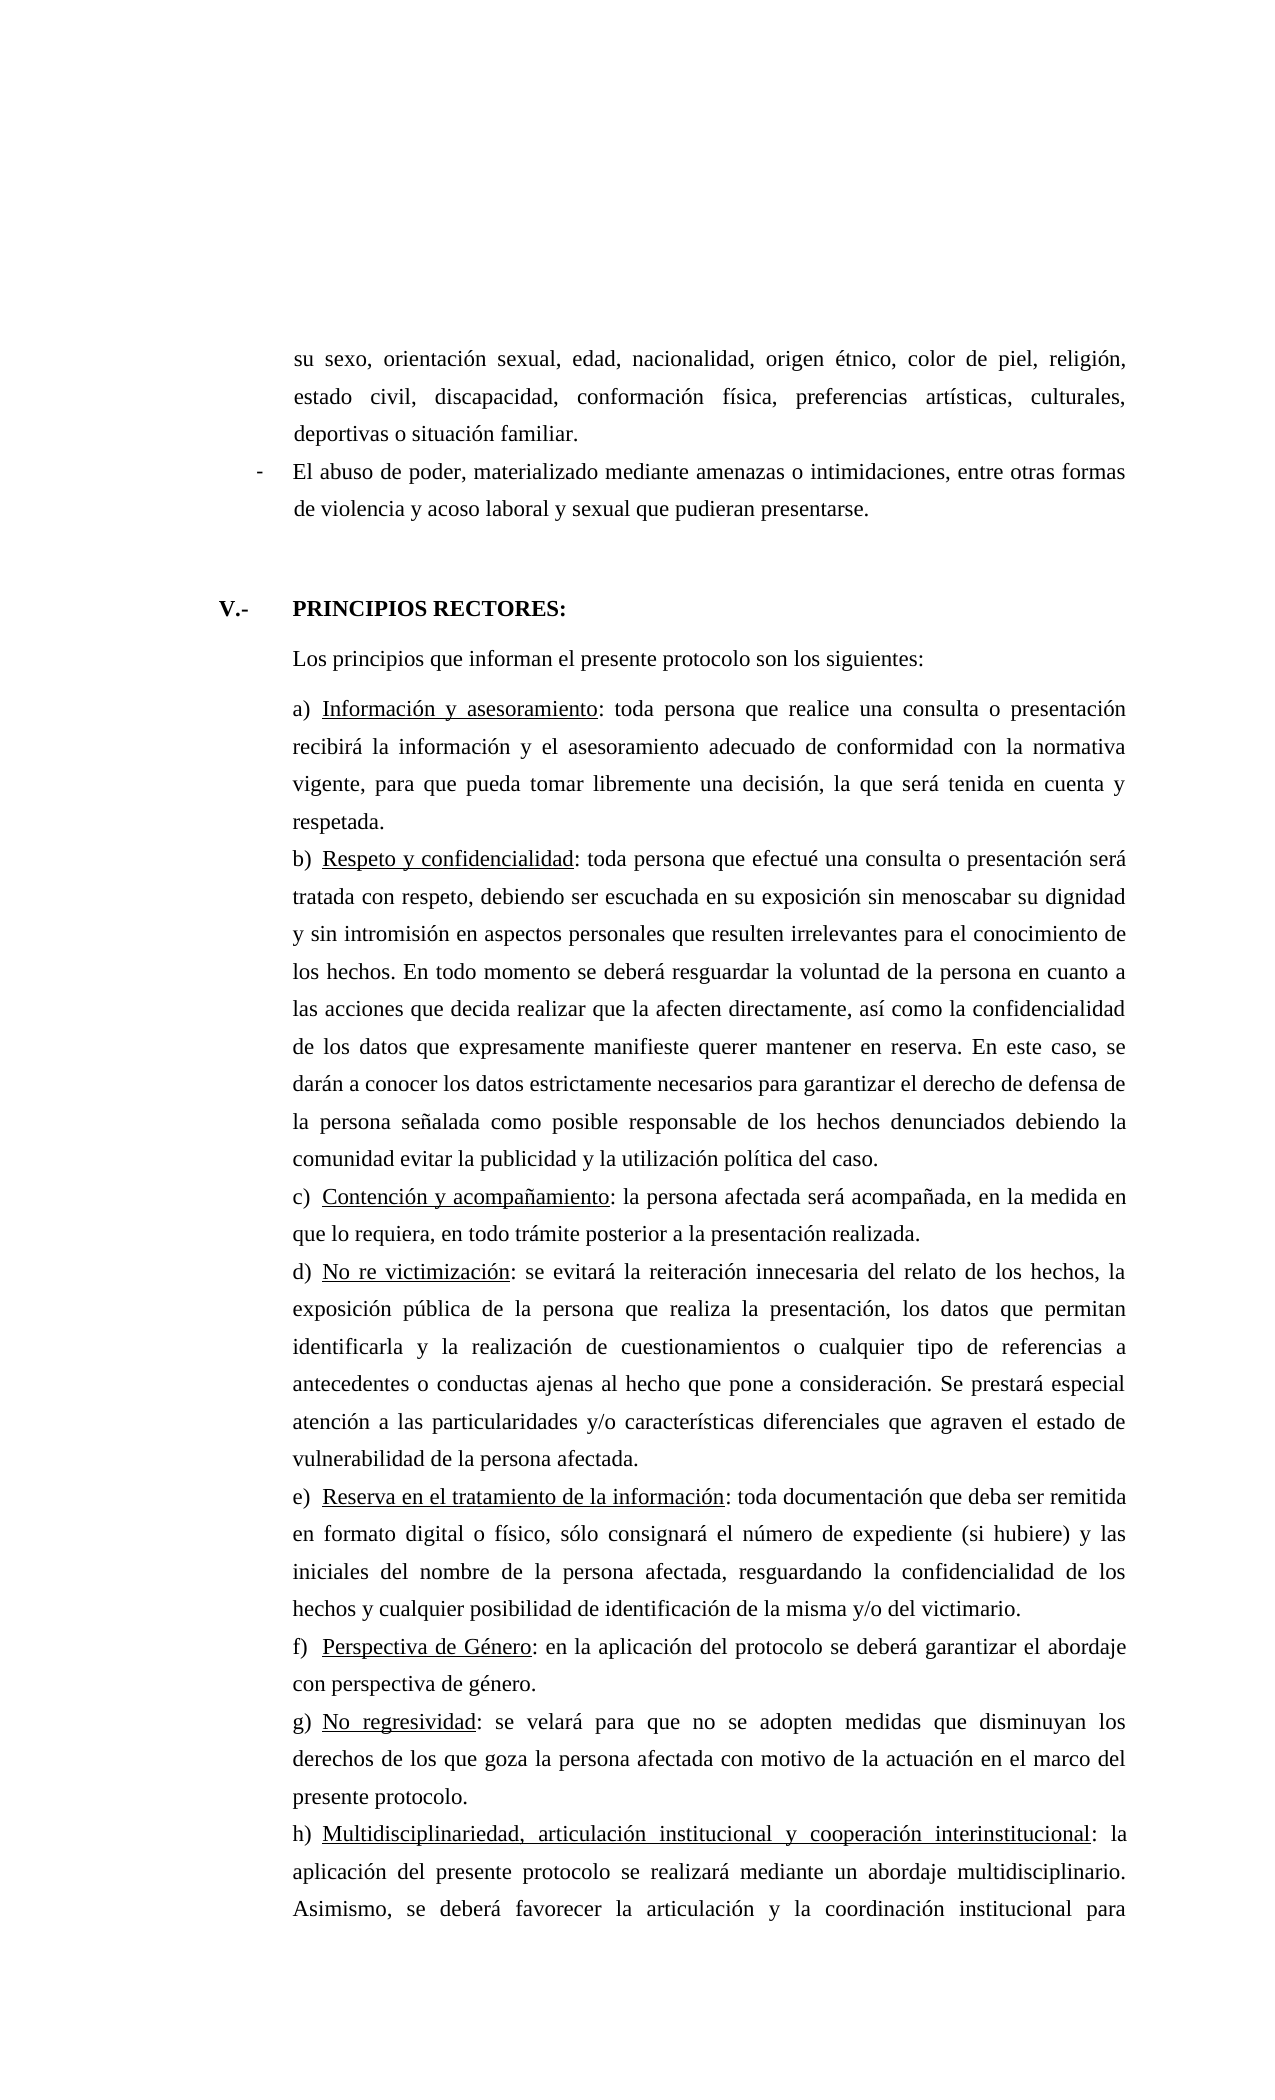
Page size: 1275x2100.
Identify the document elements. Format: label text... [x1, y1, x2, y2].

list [292, 1812, 1127, 1924]
list No re victimización: se evitará la reiteración innecesaria del relato de los hechos, la exposición pública de la persona que realiza la presentación, los datos que permitan identificarla y la realización de cuestionamientos o cualquier tipo de referencias a antecedentes o conductas ajenas al hecho que pone a consideración. Se prestará especial atención a las particularidades y/o características diferenciales que agraven el estado de vulnerabilidad de la persona afectada. [292, 1249, 1127, 1474]
list Contención y acompañamiento: la persona afectada será acompañada, en la medida en que lo requiera, en todo trámite posterior a la presentación realizada. [292, 1174, 1127, 1249]
text Los principios que informan el presente protocolo son los siguientes: [218, 637, 1127, 674]
list Reserva en el tratamiento de la información: toda documentación que deba ser remitida en formato digital o físico, sólo consignará el número de expediente (si hubiere) y las iniciales del nombre de la persona afectada, resguardando la confidencialidad de los hechos y cualquier posibilidad de identificación de la misma y/o del victimario. [292, 1474, 1127, 1624]
list Información y asesoramiento: toda persona que realice una consulta o presentación recibirá la información y el asesoramiento adecuado de conformidad con la normativa vigente, para que pueda tomar libremente una decisión, la que será tenida en cuenta y respetada. [292, 687, 1127, 837]
text V.- PRINCIPIOS RECTORES: [218, 587, 1127, 624]
list Respeto y confidencialidad: toda persona que efectué una consulta o presentación será tratada con respeto, debiendo ser escuchada en su exposición sin menoscabar su dignidad y sin intromisión en aspectos personales que resulten irrelevantes para el conocimiento de los hechos. En todo momento se deberá resguardar la voluntad de la persona en cuanto a las acciones que decida realizar que la afecten directamente, así como la confidencialidad de los datos que expresamente manifieste querer mantener en reserva. En este caso, se darán a conocer los datos estrictamente necesarios para garantizar el derecho de defensa de la persona señalada como posible responsable de los hechos denunciados debiendo la comunidad evitar la publicidad y la utilización política del caso. [292, 837, 1127, 1174]
list El abuso de poder, materializado mediante amenazas o intimidaciones, entre otras formas de violencia y acoso laboral y sexual que pudieran presentarse. [256, 449, 1127, 524]
list No regresividad: se velará para que no se adopten medidas que disminuyan los derechos de los que goza la persona afectada con motivo de la actuación en el marco del presente protocolo. [292, 1699, 1127, 1812]
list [256, 337, 1127, 449]
list Perspectiva de Género: en la aplicación del protocolo se deberá garantizar el abordaje con perspectiva de género. [292, 1624, 1127, 1699]
